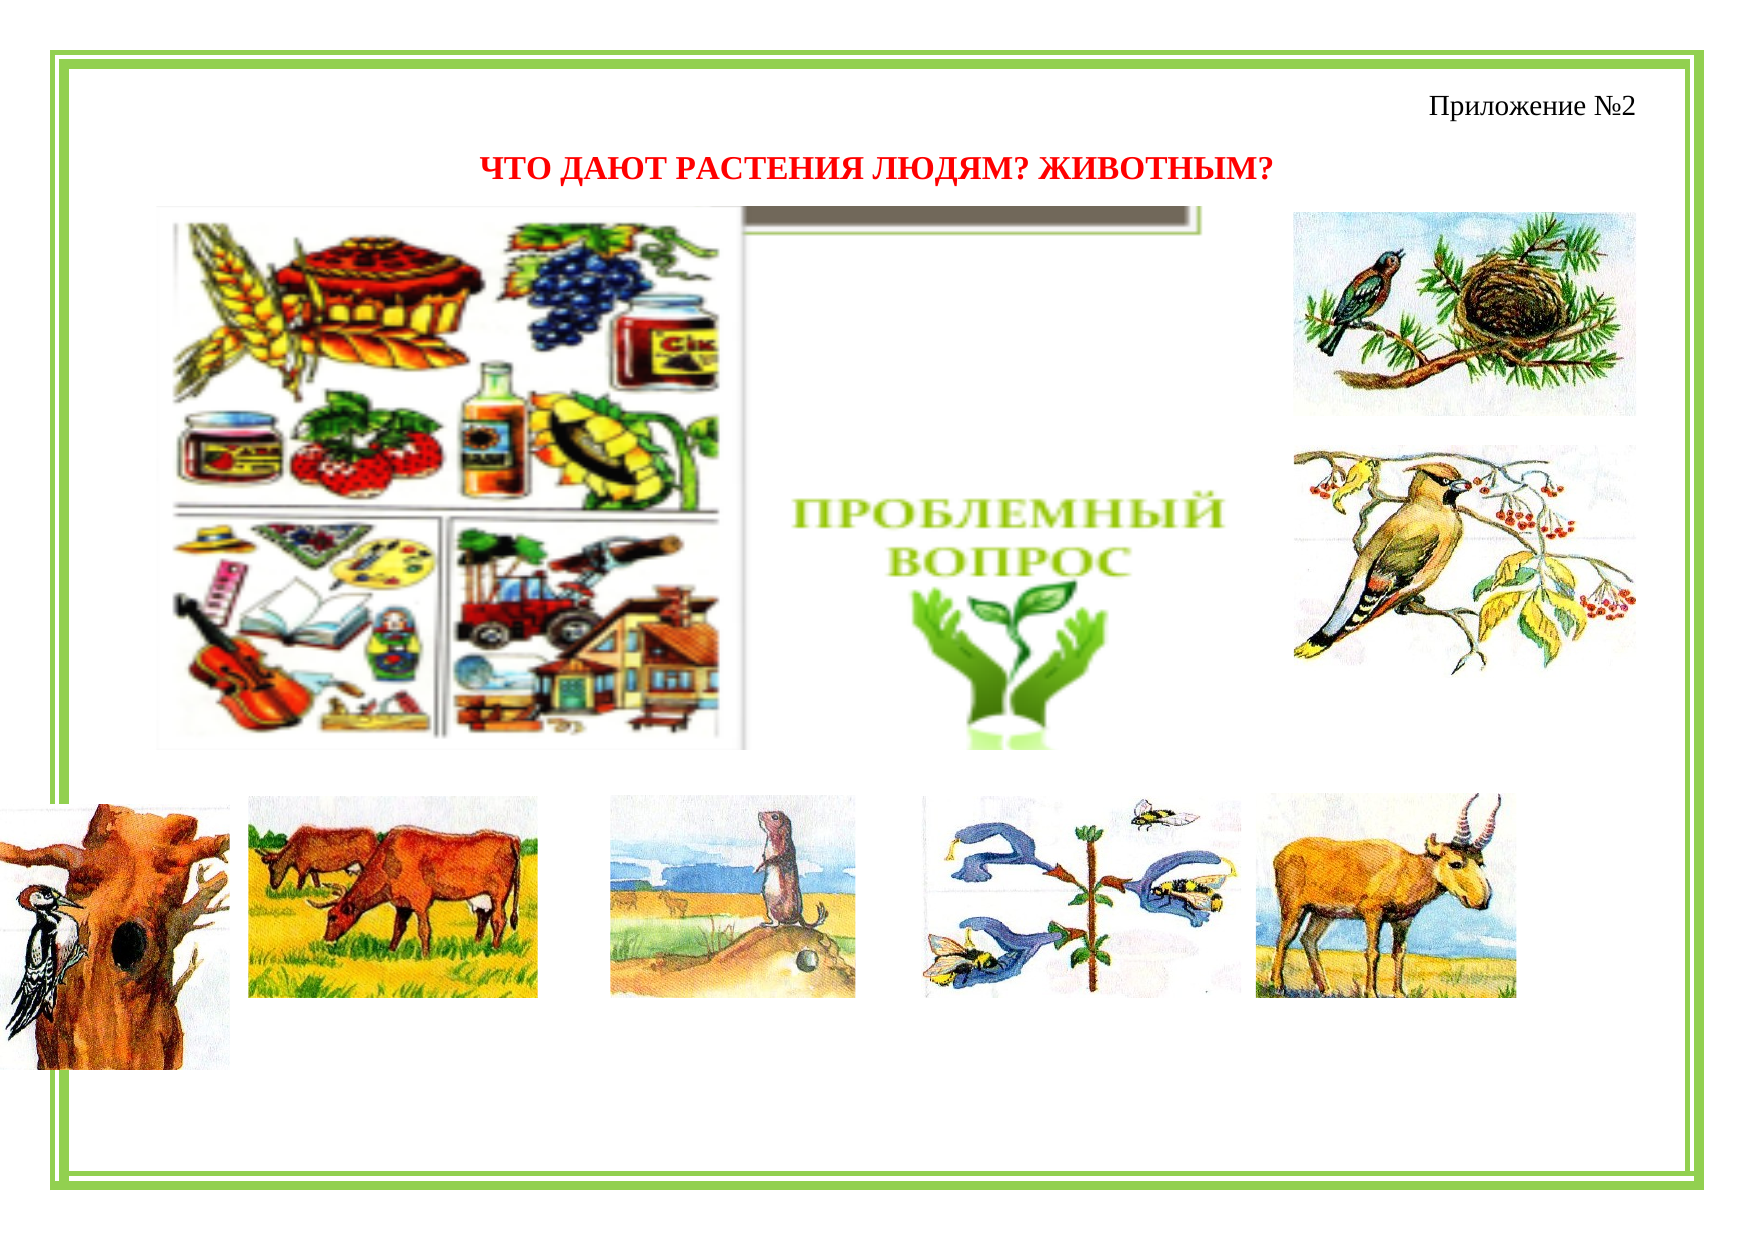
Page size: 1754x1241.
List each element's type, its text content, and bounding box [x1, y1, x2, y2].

picture [1255, 793, 1517, 998]
picture [921, 796, 1242, 998]
text Приложение №2 [118, 88, 1636, 122]
picture [1293, 212, 1637, 416]
picture [1293, 445, 1637, 678]
picture [248, 796, 538, 998]
picture [155, 206, 1254, 750]
picture [0, 804, 230, 1070]
picture [610, 795, 856, 998]
text ЧТО ДАЮТ РАСТЕНИЯ ЛЮДЯМ? ЖИВОТНЫМ? [118, 148, 1636, 186]
